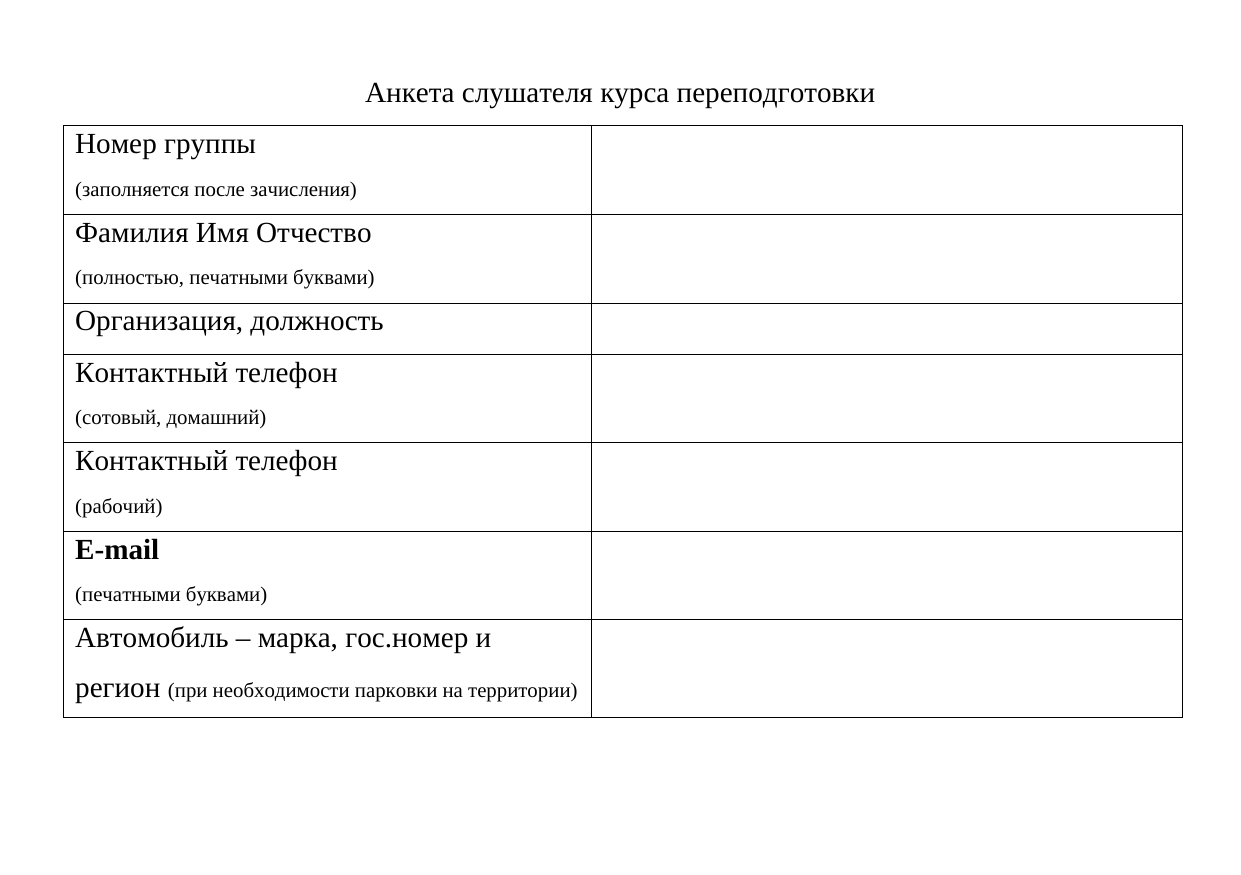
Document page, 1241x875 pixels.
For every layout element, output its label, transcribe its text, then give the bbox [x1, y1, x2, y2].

table_cell [592, 443, 1182, 531]
table_cell Фамилия Имя Отчество (полностью, печатными буквами) [64, 215, 591, 302]
table_header [592, 126, 1182, 214]
table_cell [592, 620, 1182, 717]
table_cell E-mail (печатными буквами) [64, 532, 591, 619]
table_cell Контактный телефон (рабочий) [64, 443, 591, 531]
text Анкета слушателя курса переподготовки [75, 75, 1165, 108]
table_cell Контактный телефон (сотовый, домашний) [64, 355, 591, 442]
table_cell [592, 355, 1182, 442]
table_cell [592, 215, 1182, 302]
table_cell Организация, должность [64, 304, 591, 354]
table_cell [592, 532, 1182, 619]
table_cell [592, 304, 1182, 354]
table_cell Автомобиль – марка, гос.номер и регион (при необходимости парковки на территории) [64, 620, 591, 717]
table_header Номер группы (заполняется после зачисления) [64, 126, 591, 214]
